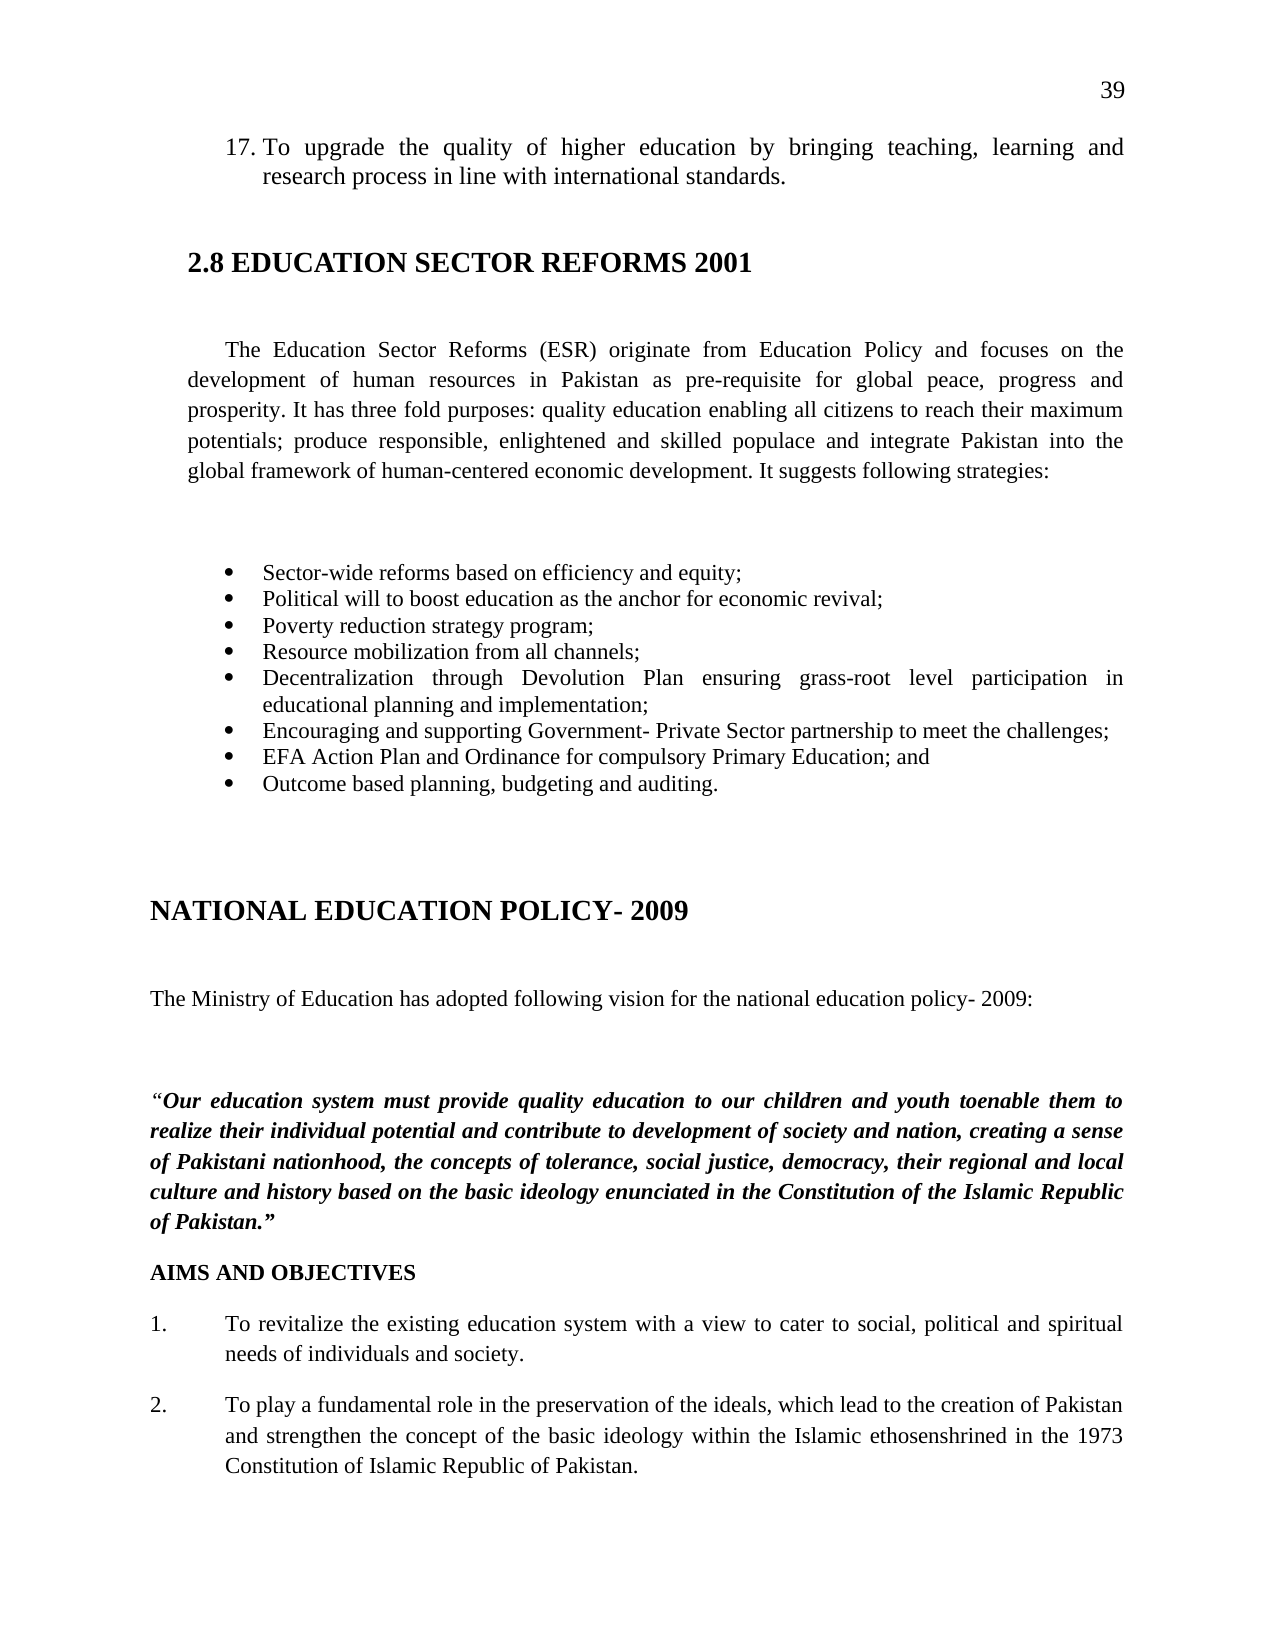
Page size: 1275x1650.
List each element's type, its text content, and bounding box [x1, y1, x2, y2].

text The Ministry of Education has adopted following vision for the national education policy- 2009: [150, 985, 1125, 1012]
list Resource mobilization from all channels; [225, 638, 1125, 664]
list Political will to boost education as the anchor for economic revival; [225, 585, 1125, 612]
list Outcome based planning, budgeting and auditing. [225, 770, 1125, 796]
subtitle 2.8 EDUCATION SECTOR REFORMS 2001 [187, 245, 1125, 279]
list Sector-wide reforms based on efficiency and equity; [225, 559, 1125, 585]
text The Education Sector Reforms (ESR) originate from Education Policy and focuses on the development of human resources in as pre-requisite for global peace, progress and prosperity. It has three fold purposes: quality education enabling all citizens to reach their maximum potentials; produce responsible, enlightened and skilled populace and integrate into the global framework of human-centered economic development. It suggests following strategies: [187, 336, 1125, 483]
text “Our education system must provide quality education to our children and youth toenable them to realize their individual potential and contribute to development of society and nation, creating a sense of Pakistani nationhood, the concepts of tolerance, social justice, democracy, their regional and local culture and history based on the basic ideology enunciated in the Constitution of the Islamic Republic of Pakistan.” [150, 1087, 1125, 1234]
list Encouraging and supporting Government- Private Sector partnership to meet the challenges; [225, 717, 1125, 743]
text AIMS AND OBJECTIVES [150, 1259, 1125, 1286]
list Poverty reduction strategy program; [225, 612, 1125, 638]
list Decentralization through Devolution Plan ensuring grass-root level participation in educational planning and implementation; [225, 664, 1125, 717]
text NATIONAL EDUCATION POLICY- 2009 [150, 893, 1125, 927]
list To upgrade the quality of higher education by bringing teaching, learning and research process in line with international standards. [225, 132, 1125, 190]
text 2. To play a fundamental role in the preservation of the ideals, which lead to the creation of Pakistan and strengthen the concept of the basic ideology within the Islamic ethosenshrined in the 1973 Constitution of Islamic Republic of Pakistan. [150, 1392, 1125, 1478]
list EFA Action Plan and Ordinance for compulsory Primary Education; and [225, 743, 1125, 770]
text 1. To revitalize the existing education system with a view to cater to social, political and spiritual needs of individuals and society. [150, 1310, 1125, 1367]
